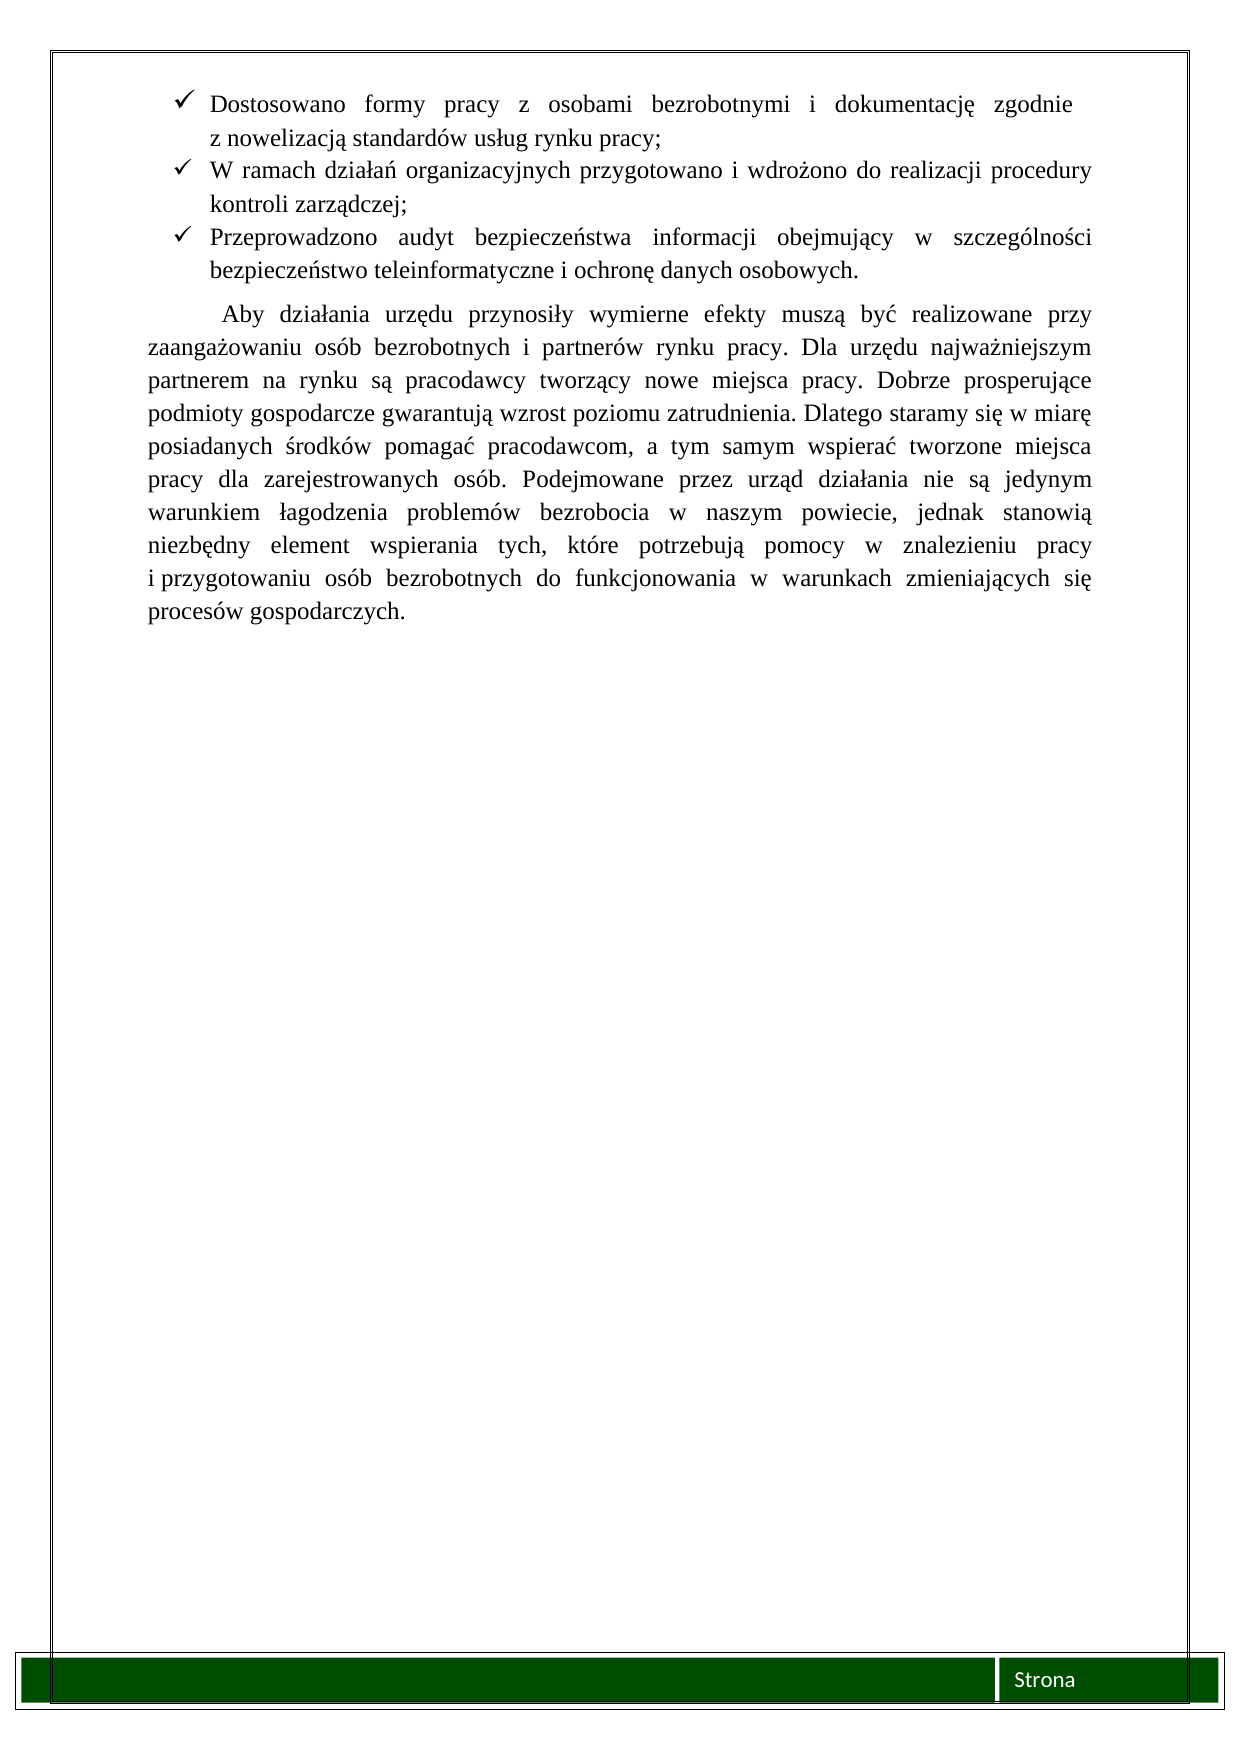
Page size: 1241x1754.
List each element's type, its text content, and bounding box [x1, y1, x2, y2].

list Dostosowano formy pracy z osobami bezrobotnymi i dokumentację zgodnie z nowelizacją standardów usług rynku pracy; [172, 89, 1093, 151]
text Aby działania urzędu przynosiły wymierne efekty muszą być realizowane przy zaangażowaniu osób bezrobotnych i partnerów rynku pracy. Dla urzędu najważniejszym partnerem na rynku są pracodawcy tworzący nowe miejsca pracy. Dobrze prosperujące podmioty gospodarcze gwarantują wzrost poziomu zatrudnienia. Dlatego staramy się w miarę posiadanych środków pomagać pracodawcom, a tym samym wspierać tworzone miejsca pracy dla zarejestrowanych osób. Podejmowane przez urząd działania nie są jedynym warunkiem łagodzenia problemów bezrobocia w naszym powiecie, jednak stanowią niezbędny element wspierania tych, które potrzebują pomocy w znalezieniu pracy i przygotowaniu osób bezrobotnych do funkcjonowania w warunkach zmieniających się procesów gospodarczych. [148, 299, 1093, 624]
list W ramach działań organizacyjnych przygotowano i wdrożono do realizacji procedury kontroli zarządczej; [172, 156, 1093, 217]
list Przeprowadzono audyt bezpieczeństwa informacji obejmujący w szczególności bezpieczeństwo teleinformatyczne i ochronę danych osobowych. [172, 222, 1093, 283]
